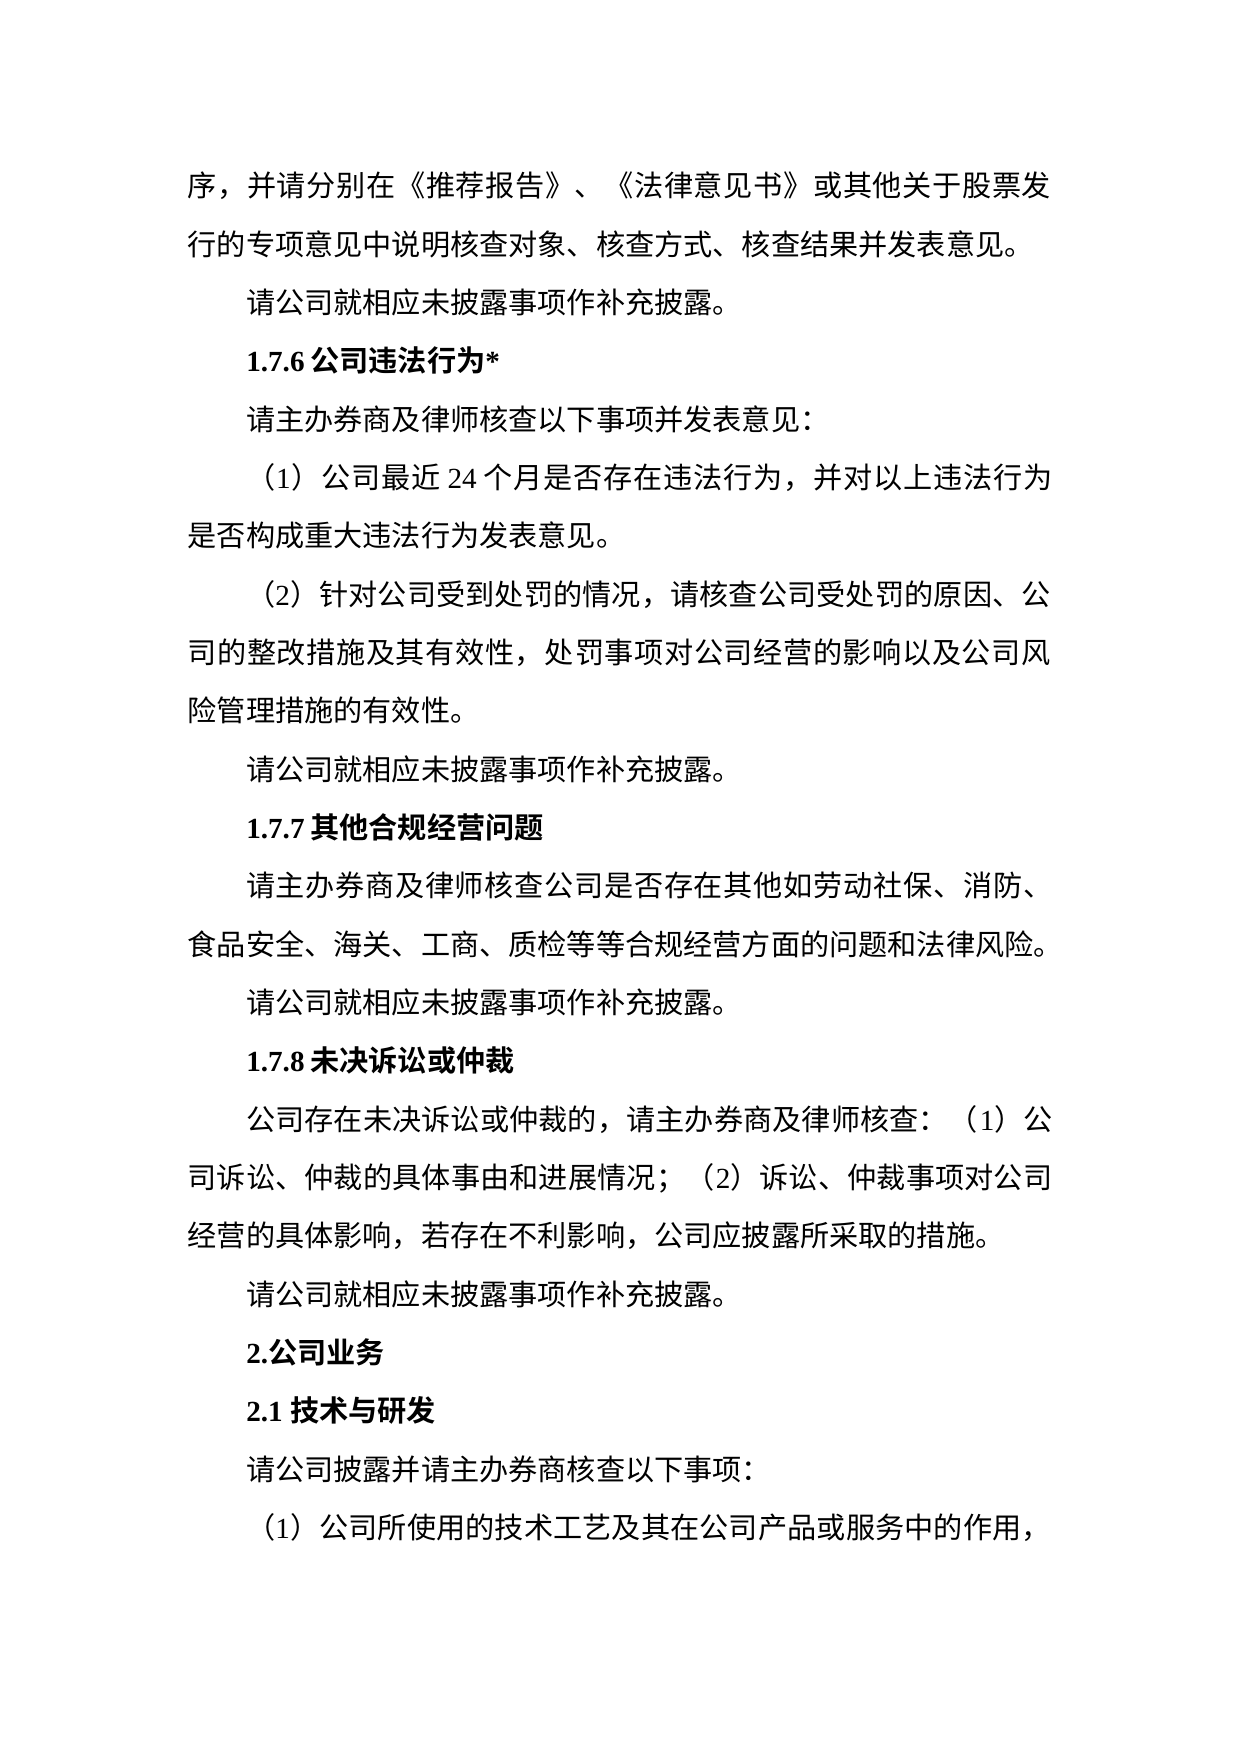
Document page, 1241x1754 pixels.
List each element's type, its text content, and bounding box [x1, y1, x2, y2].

subtitle 2.公司业务 [187, 1317, 1053, 1375]
list （1）公司最近24个月是否存在违法行为，并对以上违法行为是否构成重大违法行为发表意见。 [187, 442, 1053, 558]
list （2）针对公司受到处罚的情况，请核查公司受处罚的原因、公司的整改措施及其有效性，处罚事项对公司经营的影响以及公司风险管理措施的有效性。 [187, 558, 1053, 733]
list 请公司就相应未披露事项作补充披露。 [187, 967, 1053, 1025]
list 1.7.8未决诉讼或仲裁 [187, 1025, 1053, 1083]
list 请公司就相应未披露事项作补充披露。 [187, 1258, 1053, 1317]
list 请主办券商及律师核查以下事项并发表意见： [187, 383, 1053, 442]
list 公司存在未决诉讼或仲裁的，请主办券商及律师核查：（1）公司诉讼、仲裁的具体事由和进展情况；（2）诉讼、仲裁事项对公司经营的具体影响，若存在不利影响，公司应披露所采取的措施。 [187, 1083, 1053, 1258]
list 2.1 技术与研发 [187, 1375, 1053, 1433]
list 1.7.7其他合规经营问题 [187, 792, 1053, 850]
list 请主办券商及律师核查公司是否存在其他如劳动社保、消防、食品安全、海关、工商、质检等等合规经营方面的问题和法律风险。 [187, 850, 1053, 967]
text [187, 150, 1053, 267]
text 请公司披露并请主办券商核查以下事项： [187, 1433, 1053, 1492]
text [187, 1492, 1053, 1550]
list 1.7.6公司违法行为* [187, 325, 1053, 383]
text 请公司就相应未披露事项作补充披露。 [187, 267, 1053, 325]
list 请公司就相应未披露事项作补充披露。 [187, 733, 1053, 792]
